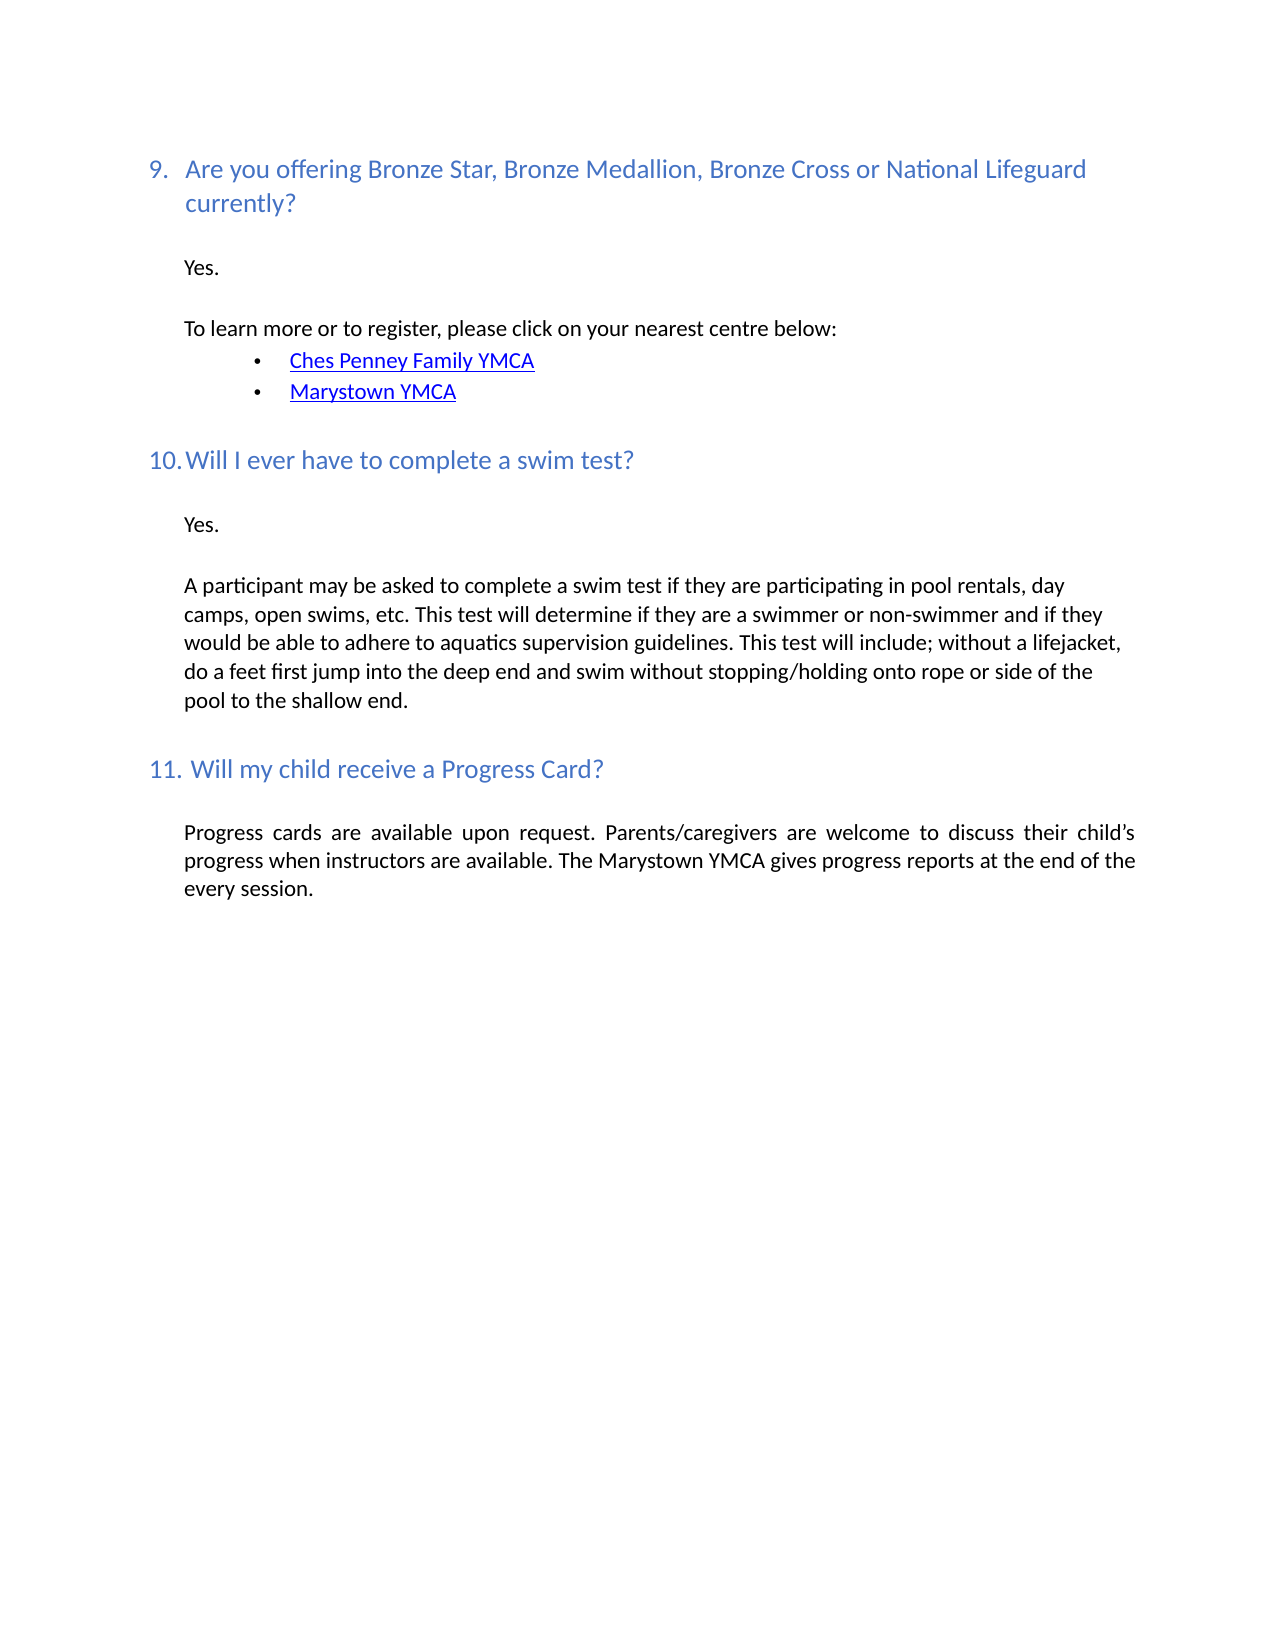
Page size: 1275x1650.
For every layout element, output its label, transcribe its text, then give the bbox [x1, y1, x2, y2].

list Will I ever have to complete a swim test? [148, 443, 1136, 476]
text 11. Will my child receive a Progress Card? [148, 752, 1136, 785]
list Marystown YMCA [219, 377, 1136, 405]
list Are you offering Bronze Star, Bronze Medallion, Bronze Cross or National Lifeguard currently? [148, 152, 1136, 219]
text Progress cards are available upon request. Parents/caregivers are welcome to discuss their child’s progress when instructors are available. The Marystown YMCA gives progress reports at the end of the every session. [184, 818, 1137, 902]
text To learn more or to register, please click on your nearest centre below: [149, 314, 1136, 342]
list Ches Penney Family YMCA [219, 347, 1136, 374]
text A participant may be asked to complete a swim test if they are participating in pool rentals, day camps, open swims, etc. This test will determine if they are a swimmer or non-swimmer and if they would be able to adhere to aquatics supervision guidelines. This test will include; without a lifejacket, do a feet first jump into the deep end and swim without stopping/holding onto rope or side of the pool to the shallow end. [184, 571, 1136, 714]
text Yes. [149, 253, 1136, 281]
text Yes. [184, 510, 1136, 538]
